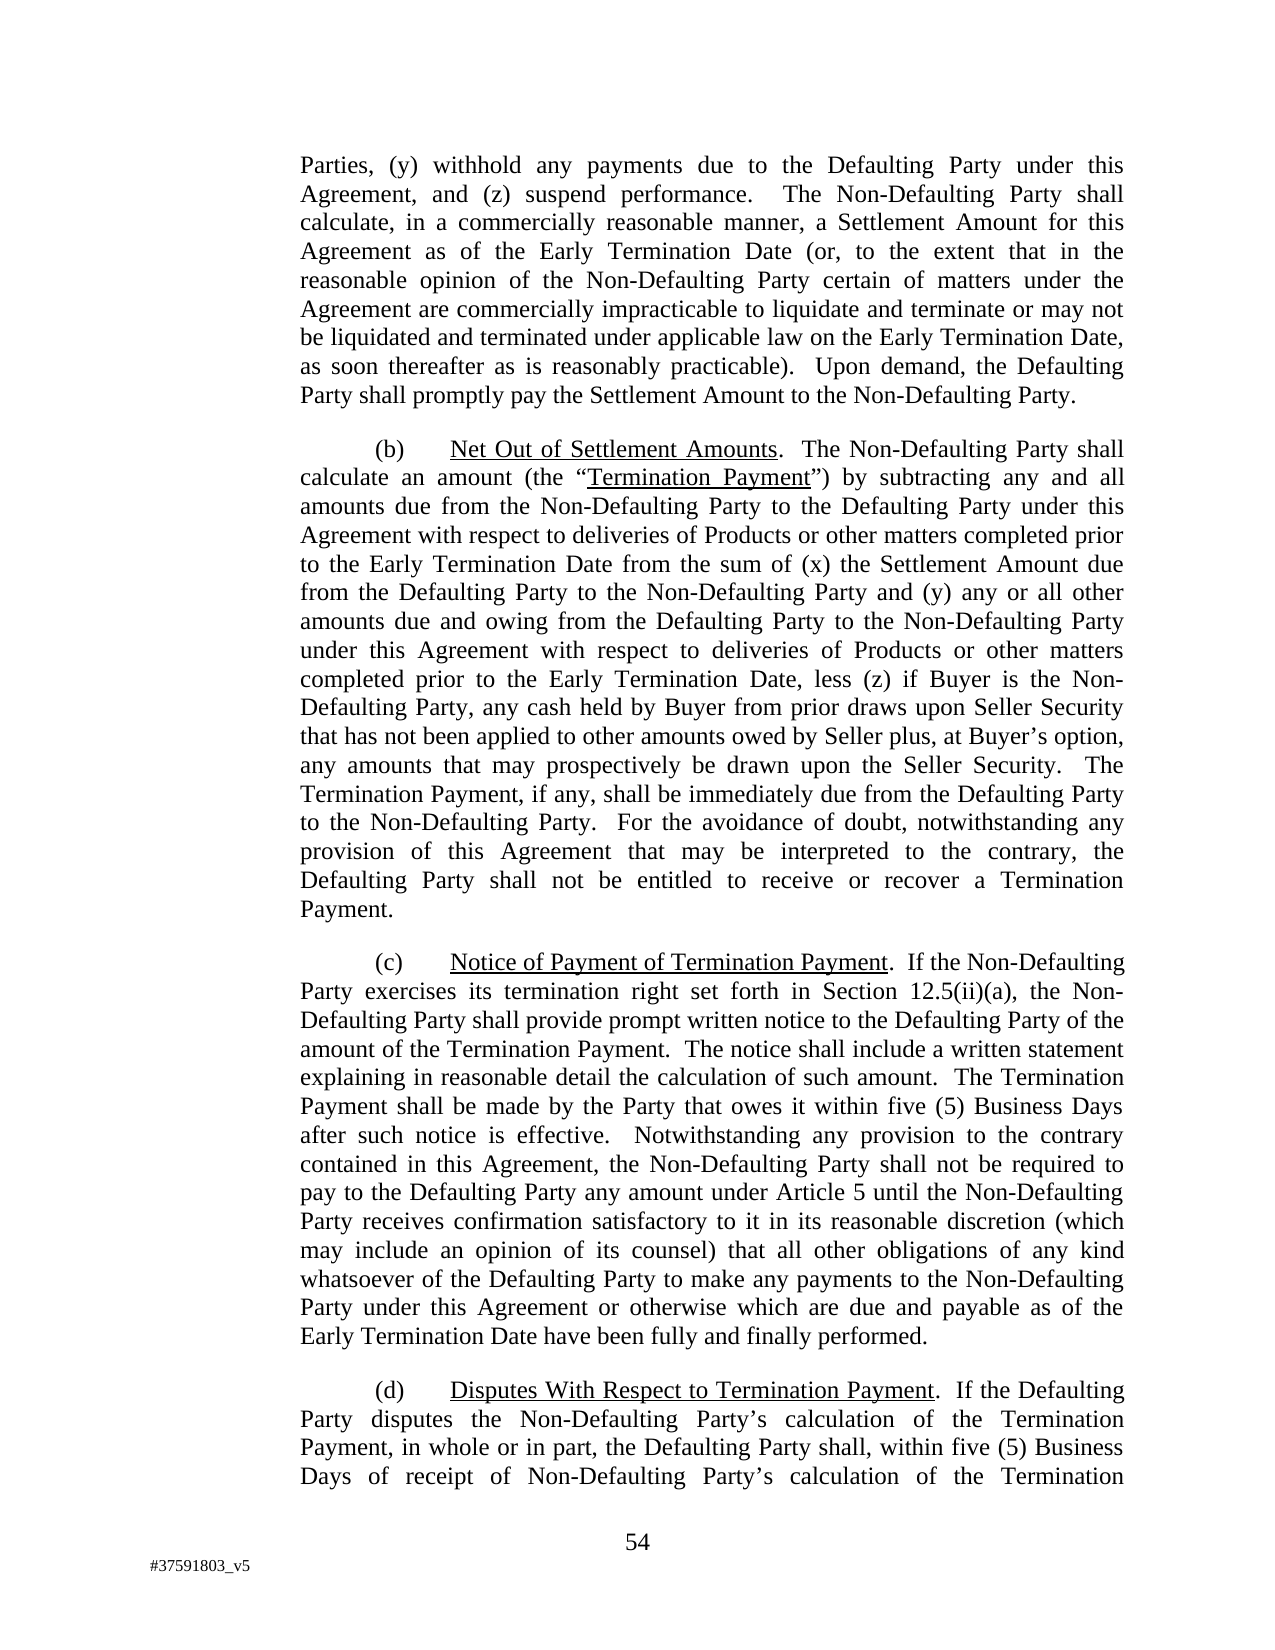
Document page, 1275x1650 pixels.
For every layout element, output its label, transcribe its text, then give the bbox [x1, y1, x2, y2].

subtitle Notice of Payment of Termination Payment. If the Non-Defaulting Party exercises its termination right set forth in Section 12.5(ii)(a), the Non-Defaulting Party shall provide prompt written notice to the Defaulting Party of the amount of the Termination Payment. The notice shall include a written statement explaining in reasonable detail the calculation of such amount. The Termination Payment shall be made by the Party that owes it within five (5) Business Days after such notice is effective. Notwithstanding any provision to the contrary contained in this Agreement, the Non-Defaulting Party shall not be required to pay to the Defaulting Party any amount under Article 5 until the Non-Defaulting Party receives confirmation satisfactory to it in its reasonable discretion (which may include an opinion of its counsel) that all other obligations of any kind whatsoever of the Defaulting Party to make any payments to the Non-Defaulting Party under this Agreement or otherwise which are due and payable as of the Early Termination Date have been fully and finally performed. [300, 947, 1125, 1350]
subtitle Net Out of Settlement Amounts. The Non-Defaulting Party shall calculate an amount (the “Termination Payment”) by subtracting any and all amounts due from the Non-Defaulting Party to the Defaulting Party under this Agreement with respect to deliveries of Products or other matters completed prior to the Early Termination Date from the sum of (x) the Settlement Amount due from the Defaulting Party to the Non-Defaulting Party and (y) any or all other amounts due and owing from the Defaulting Party to the Non-Defaulting Party under this Agreement with respect to deliveries of Products or other matters completed prior to the Early Termination Date, less (z) if Buyer is the Non-Defaulting Party, any cash held by Buyer from prior draws upon Seller Security that has not been applied to other amounts owed by Seller plus, at Buyer’s option, any amounts that may prospectively be drawn upon the Seller Security. The Termination Payment, if any, shall be immediately due from the Defaulting Party to the Non-Defaulting Party. For the avoidance of doubt, notwithstanding any provision of this Agreement that may be interpreted to the contrary, the Defaulting Party shall not be entitled to receive or recover a Termination Payment. [300, 434, 1125, 922]
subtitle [300, 150, 1125, 409]
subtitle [300, 1375, 1125, 1490]
